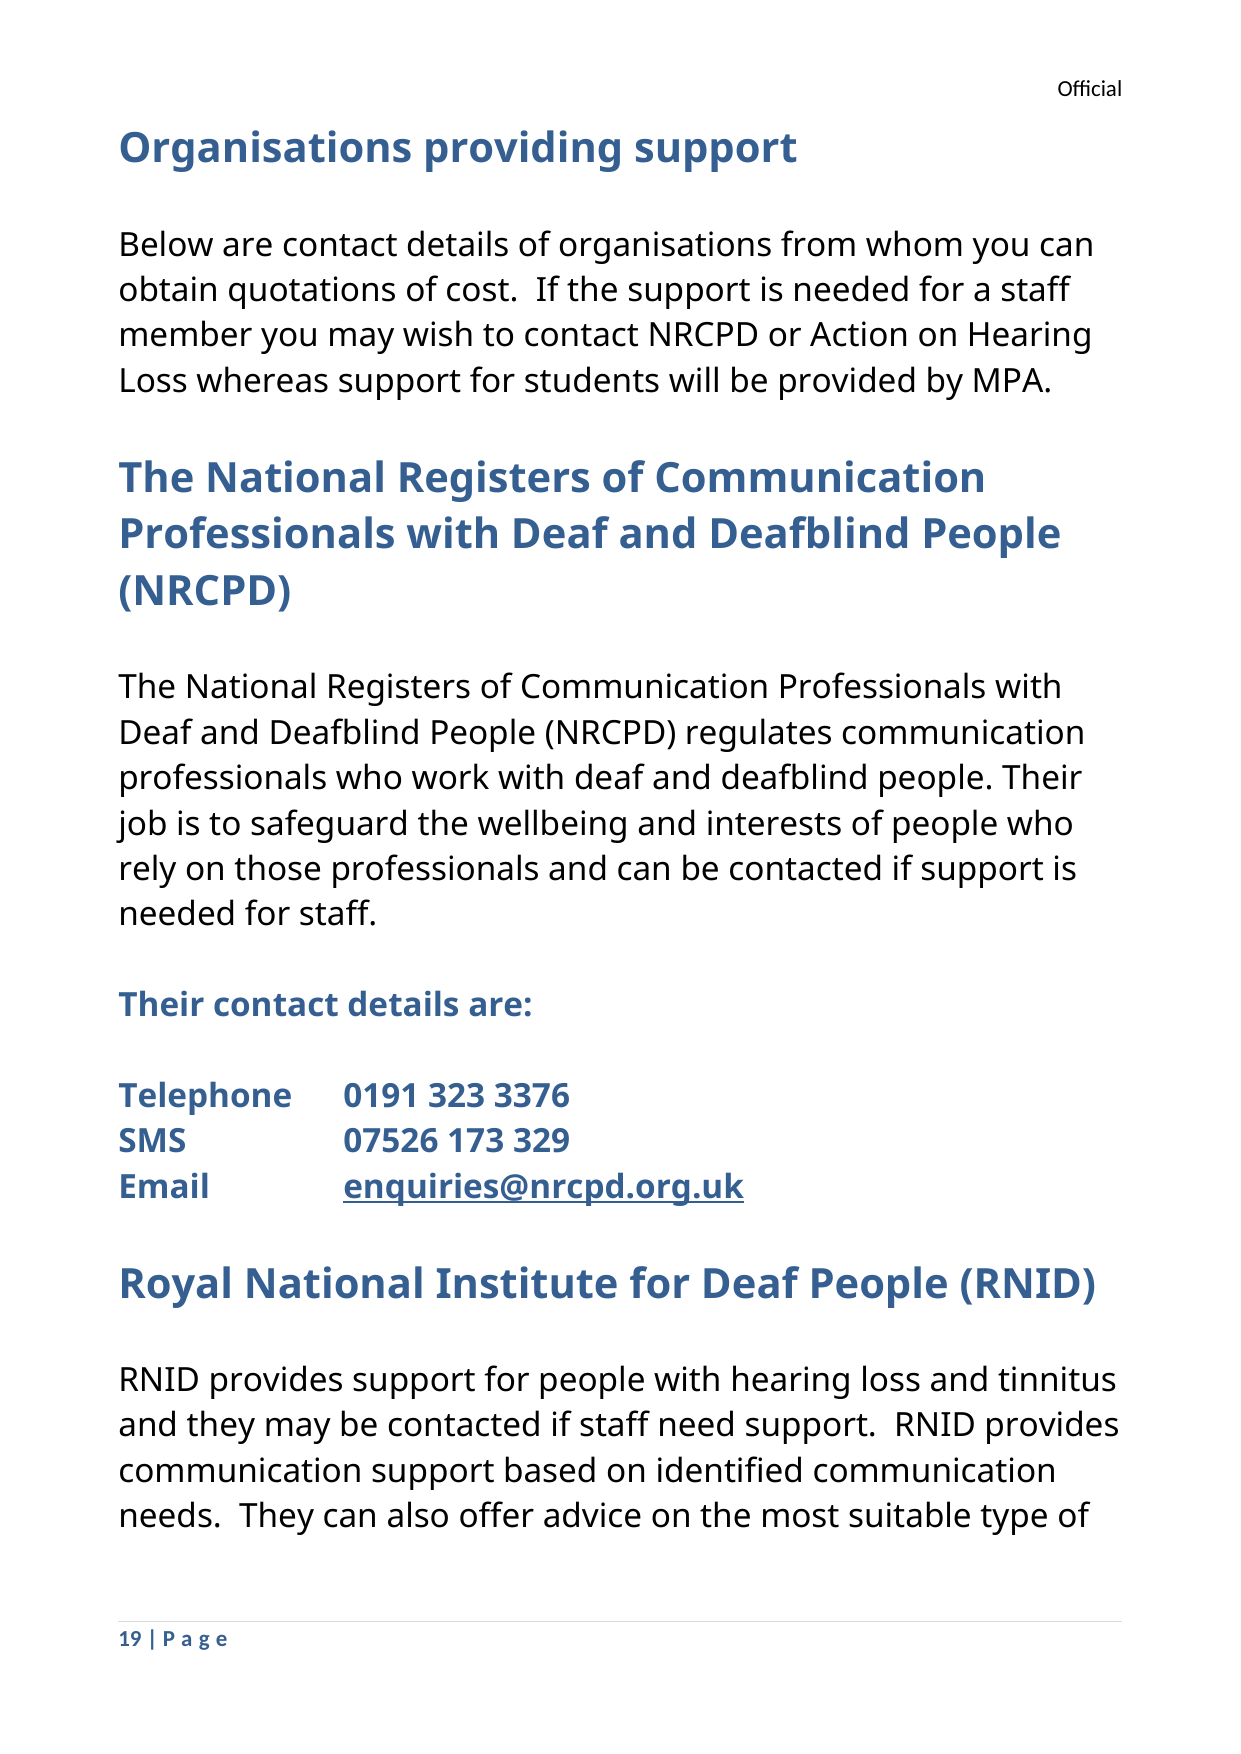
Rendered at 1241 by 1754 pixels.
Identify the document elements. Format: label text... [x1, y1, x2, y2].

text Telephone 0191 323 3376 [118, 1072, 1122, 1117]
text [118, 1356, 1122, 1537]
text Email enquiries@nrcpd.org.uk [118, 1163, 1122, 1208]
text Below are contact details of organisations from whom you can obtain quotations of cost. If the support is needed for a staff member you may wish to contact NRCPD or Action on Hearing Loss whereas support for students will be provided by MPA. [118, 220, 1122, 402]
text SMS 07526 173 329 [118, 1117, 1122, 1163]
text Their contact details are: [118, 981, 1122, 1026]
text Organisations providing support [118, 118, 1122, 175]
text Royal National Institute for Deaf People (RNID) [118, 1253, 1122, 1310]
text The National Registers of Communication Professionals with Deaf and Deafblind People (NRCPD) [118, 447, 1122, 618]
text The National Registers of Communication Professionals with Deaf and Deafblind People (NRCPD) regulates communication professionals who work with deaf and deafblind people. Their job is to safeguard the wellbeing and interests of people who rely on those professionals and can be contacted if support is needed for staff. [118, 663, 1122, 936]
